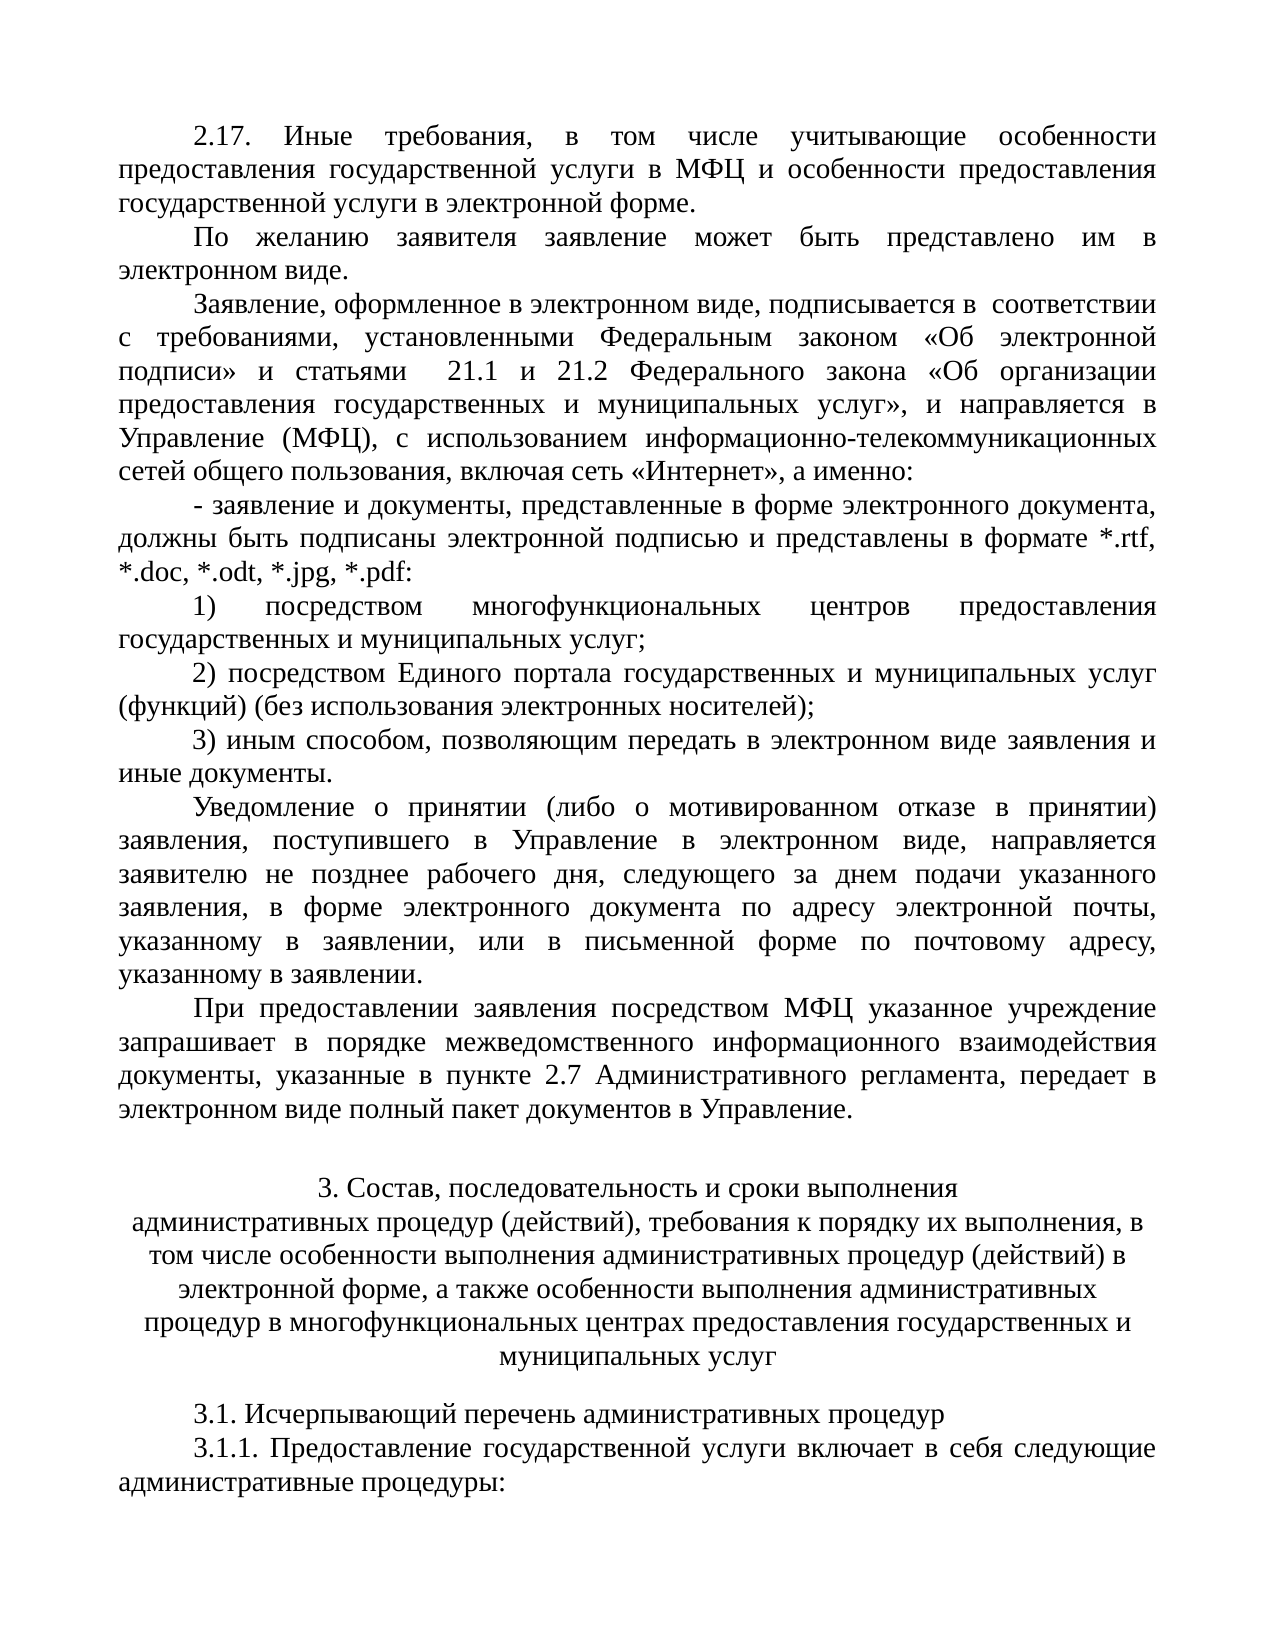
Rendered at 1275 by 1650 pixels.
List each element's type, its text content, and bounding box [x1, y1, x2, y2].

text 1) посредством многофункциональных центров предоставления государственных и муниципальных услуг; [118, 588, 1157, 655]
text 2) посредством Единого портала государственных и муниципальных услуг (функций) (без использования электронных носителей); [118, 655, 1157, 722]
text 3.1. Исчерпывающий перечень административных процедур [118, 1397, 1157, 1430]
text 3) иным способом, позволяющим передать в электронном виде заявления и иные документы. [118, 722, 1157, 789]
text Уведомление о принятии (либо о мотивированном отказе в принятии) заявления, поступившего в Управление в электронном виде, направляется заявителю не позднее рабочего дня, следующего за днем подачи указанного заявления, в форме электронного документа по адресу электронной почты, указанному в заявлении, или в письменной форме по почтовому адресу, указанному в заявлении. [118, 789, 1157, 990]
text 3.1.1. Предоставление государственной услуги включает в себя следующие административные процедуры: [118, 1430, 1157, 1497]
text При предоставлении заявления посредством МФЦ указанное учреждение запрашивает в порядке межведомственного информационного взаимодействия документы, указанные в пункте 2.7 Административного регламента, передает в электронном виде полный пакет документов в Управление. [118, 990, 1157, 1124]
text 3. Состав, последовательность и сроки выполнения [118, 1170, 1157, 1204]
text По желанию заявителя заявление может быть представлено им в электронном виде. [118, 219, 1157, 286]
text - заявление и документы, представленные в форме электронного документа, должны быть подписаны электронной подписью и представлены в формате *.rtf, *.doc, *.odt, *.jpg, *.pdf: [118, 487, 1157, 588]
text 2.17. Иные требования, в том числе учитывающие особенности предоставления государственной услуги в МФЦ и особенности предоставления государственной услуги в электронной форме. [118, 118, 1157, 219]
text административных процедур (действий), требования к порядку их выполнения, в том числе особенности выполнения административных процедур (действий) в электронной форме, а также особенности выполнения административных процедур в многофункциональных центрах предоставления государственных и муниципальных услуг [118, 1204, 1157, 1372]
text Заявление, оформленное в электронном виде, подписывается в соответствии с требованиями, установленными Федеральным законом «Об электронной подписи» и статьями 21.1 и 21.2 Федерального закона «Об организации предоставления государственных и муниципальных услуг», и направляется в Управление (МФЦ), с использованием информационно-телекоммуникационных сетей общего пользования, включая сеть «Интернет», а именно: [118, 286, 1157, 487]
